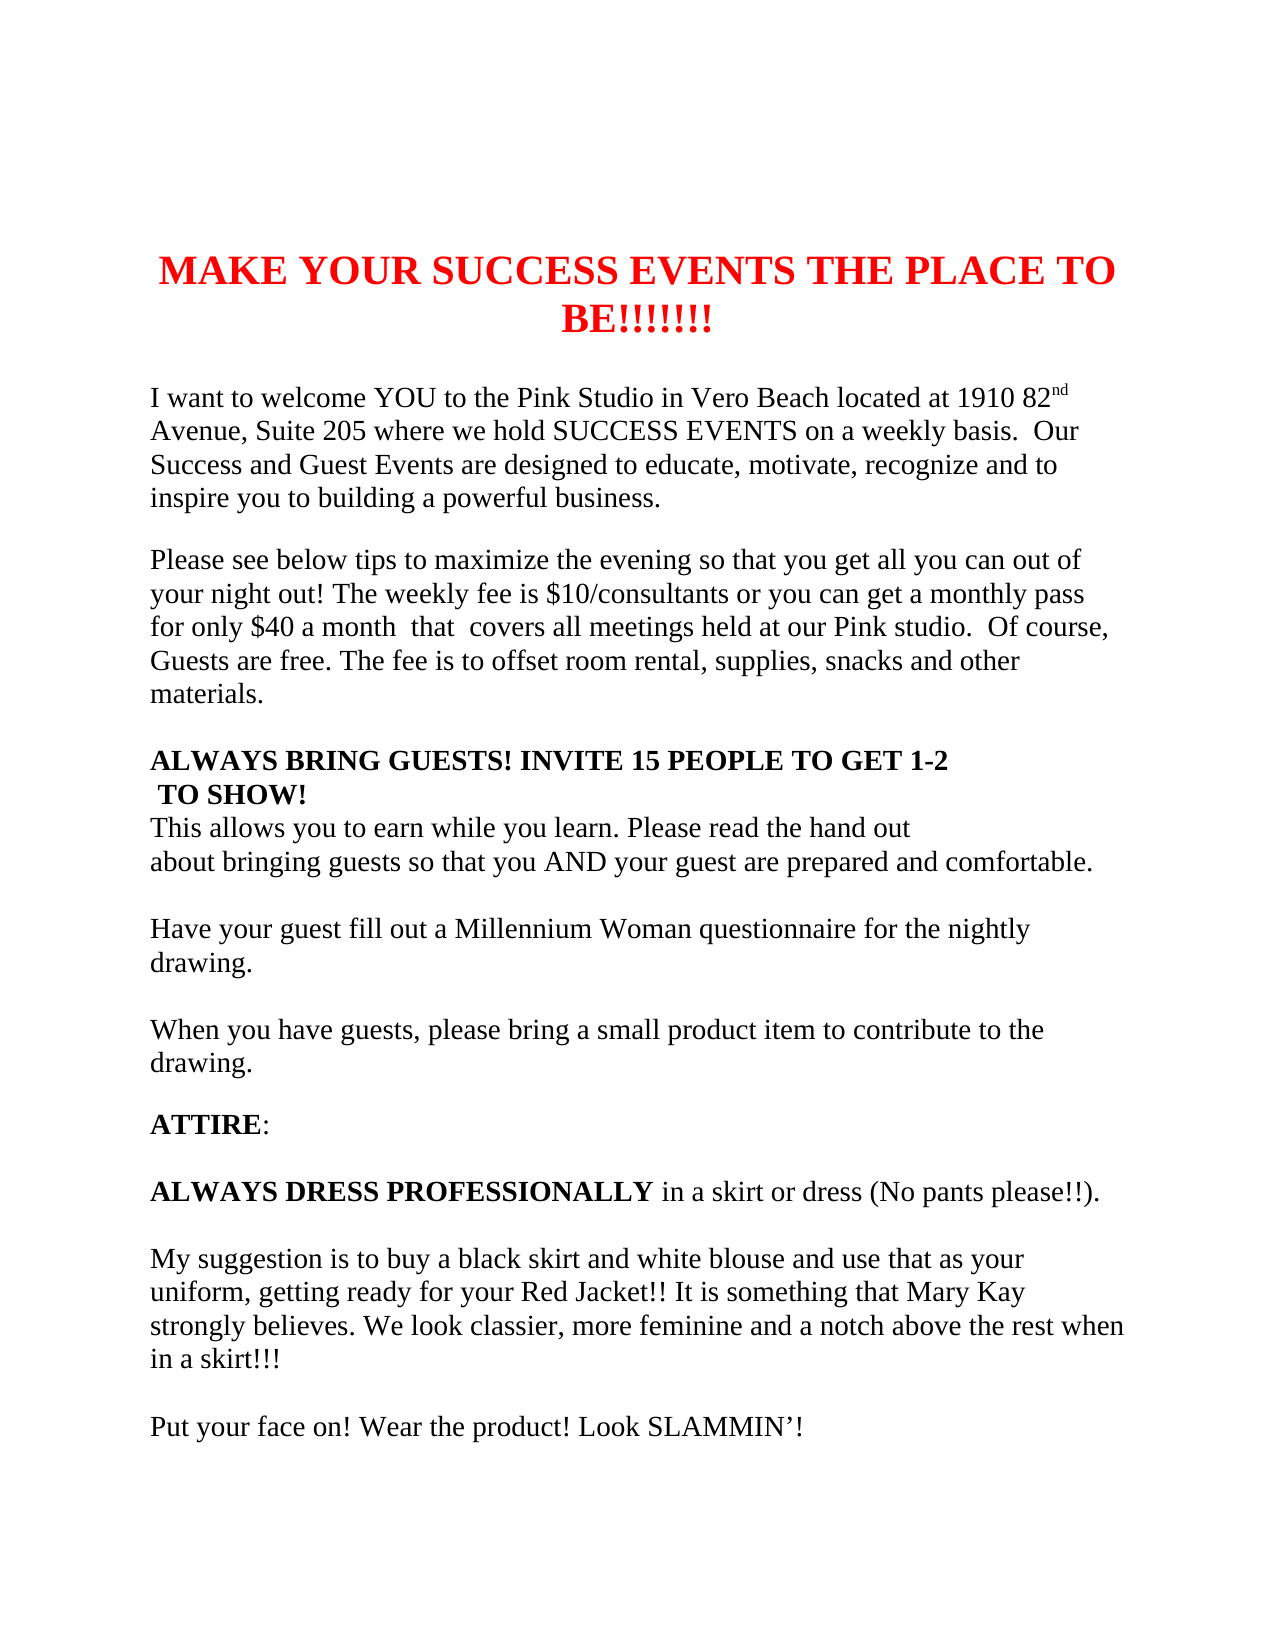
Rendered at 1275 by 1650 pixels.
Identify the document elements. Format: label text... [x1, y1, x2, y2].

text When you have guests, please bring a small product item to contribute to the drawing. [150, 1012, 1125, 1079]
text ATTIRE: [150, 1107, 1125, 1140]
text MAKE YOUR SUCCESS EVENTS THE PLACE TO BE!!!!!!! [150, 246, 1125, 342]
text My suggestion is to buy a black skirt and white blouse and use that as your uniform, getting ready for your Red Jacket!! It is something that Mary Kay strongly believes. We look classier, more feminine and a notch above the rest when in a skirt!!! [150, 1241, 1125, 1375]
text ALWAYS DRESS PROFESSIONALLY in a skirt or dress (No pants please!!). [150, 1174, 1125, 1207]
text This allows you to earn while you learn. Please read the hand out [150, 811, 1125, 844]
text Have your guest fill out a Millennium Woman questionnaire for the nightly drawing. [150, 911, 1125, 978]
text about bringing guests so that you AND your guest are prepared and comfortable. [150, 844, 1125, 878]
text TO SHOW! [150, 777, 1125, 811]
text Put your face on! Wear the product! Look SLAMMIN’! [150, 1409, 1125, 1442]
text I want to welcome YOU to the Pink Studio in Vero Beach located at 1910 82nd Avenue, Suite 205 where we hold SUCCESS EVENTS on a weekly basis. Our Success and Guest Events are designed to educate, motivate, recognize and to inspire you to building a powerful business. [150, 380, 1125, 514]
text Please see below tips to maximize the evening so that you get all you can out of your night out! The weekly fee is $10/consultants or you can get a monthly pass for only $40 a month that covers all meetings held at our Pink studio. Of course, Guests are free. The fee is to offset room rental, supplies, snacks and other materials. [150, 542, 1125, 710]
text ALWAYS BRING GUESTS! INVITE 15 PEOPLE TO GET 1-2 [150, 743, 1125, 777]
